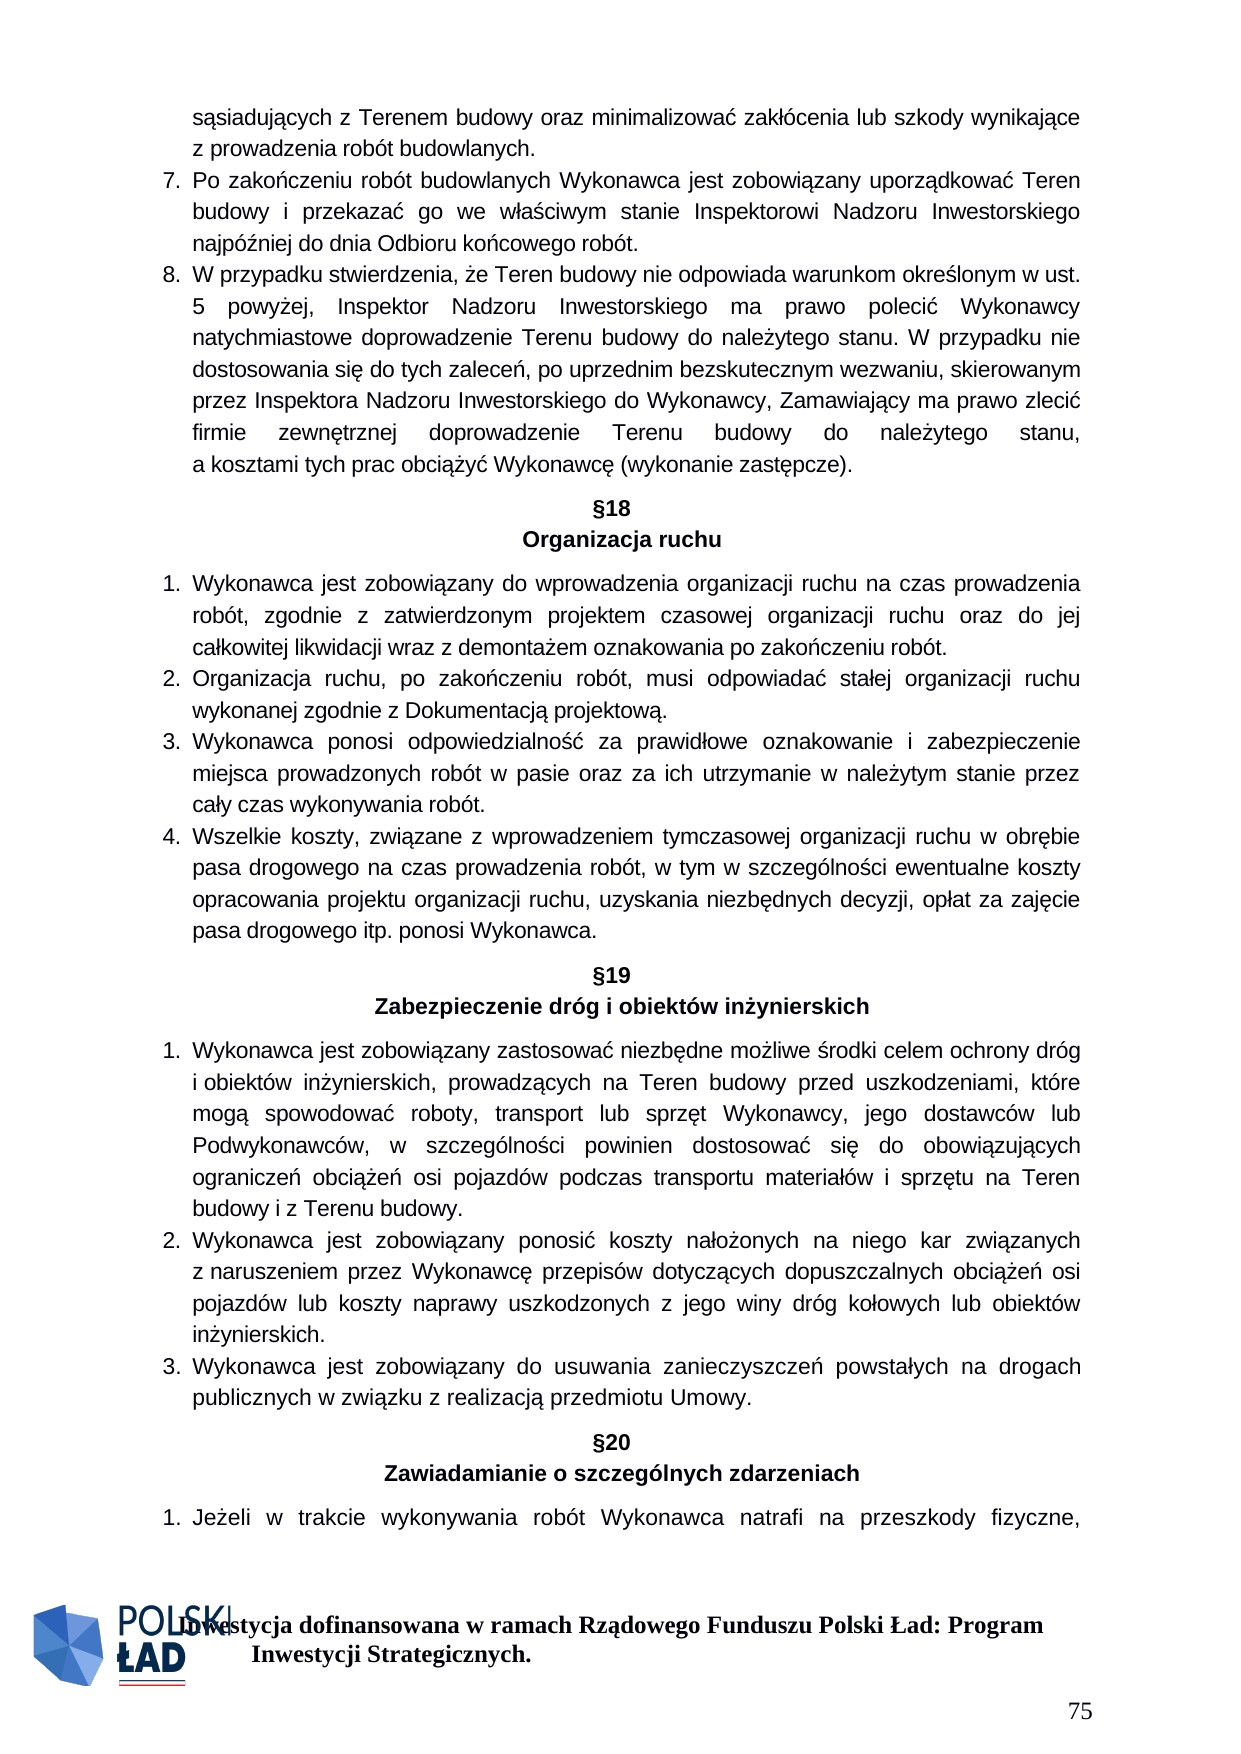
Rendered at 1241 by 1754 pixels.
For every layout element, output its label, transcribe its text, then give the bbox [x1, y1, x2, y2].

list Wykonawca jest zobowiązany zastosować niezbędne możliwe środki celem ochrony dróg i obiektów inżynierskich, prowadzących na Teren budowy przed uszkodzeniami, które mogą spowodować roboty, transport lub sprzęt Wykonawcy, jego dostawców lub Podwykonawców, w szczególności powinien dostosować się do obowiązujących ograniczeń obciążeń osi pojazdów podczas transportu materiałów i sprzętu na Teren budowy i z Terenu budowy. [162, 1037, 1081, 1221]
picture [33, 1604, 231, 1686]
list Wykonawca jest zobowiązany ponosić koszty nałożonych na niego kar związanych z naruszeniem przez Wykonawcę przepisów dotyczących dopuszczalnych obciążeń osi pojazdów lub koszty naprawy uszkodzonych z jego winy dróg kołowych lub obiektów inżynierskich. [162, 1227, 1081, 1348]
list Wszelkie koszty, związane z wprowadzeniem tymczasowej organizacji ruchu w obrębie pasa drogowego na czas prowadzenia robót, w tym w szczególności ewentualne koszty opracowania projektu organizacji ruchu, uzyskania niezbędnych decyzji, opłat za zajęcie pasa drogowego itp. ponosi Wykonawca. [162, 823, 1081, 944]
list W przypadku stwierdzenia, że Teren budowy nie odpowiada warunkom określonym w ust. 5 powyżej, Inspektor Nadzoru Inwestorskiego ma prawo polecić Wykonawcy natychmiastowe doprowadzenie Terenu budowy do należytego stanu. W przypadku nie dostosowania się do tych zaleceń, po uprzednim bezskutecznym wezwaniu, skierowanym przez Inspektora Nadzoru Inwestorskiego do Wykonawcy, Zamawiający ma prawo zlecić firmie zewnętrznej doprowadzenie Terenu budowy do należytego stanu, a kosztami tych prac obciążyć Wykonawcę (wykonanie zastępcze). [162, 261, 1081, 477]
list Organizacja ruchu, po zakończeniu robót, musi odpowiadać stałej organizacji ruchu wykonanej zgodnie z Dokumentacją projektową. [162, 665, 1081, 723]
list Wykonawca ponosi odpowiedzialność za prawidłowe oznakowanie i zabezpieczenie miejsca prowadzonych robót w pasie oraz za ich utrzymanie w należytym stanie przez cały czas wykonywania robót. [162, 728, 1081, 818]
list Wykonawca jest zobowiązany do usuwania zanieczyszczeń powstałych na drogach publicznych w związku z realizacją przedmiotu Umowy. [162, 1353, 1081, 1411]
subtitle Zabezpieczenie dróg i obiektów inżynierskich [162, 993, 1081, 1019]
subtitle Organizacja ruchu [162, 526, 1081, 553]
list Wykonawca jest zobowiązany do wprowadzenia organizacji ruchu na czas prowadzenia robót, zgodnie z zatwierdzonym projektem czasowej organizacji ruchu oraz do jej całkowitej likwidacji wraz z demontażem oznakowania po zakończeniu robót. [162, 570, 1081, 660]
subtitle Zawiadamianie o szczególnych zdarzeniach [162, 1460, 1081, 1486]
list Po zakończeniu robót budowlanych Wykonawca jest zobowiązany uporządkować Teren budowy i przekazać go we właściwym stanie Inspektorowi Nadzoru Inwestorskiego najpóźniej do dnia Odbioru końcowego robót. [162, 167, 1081, 256]
